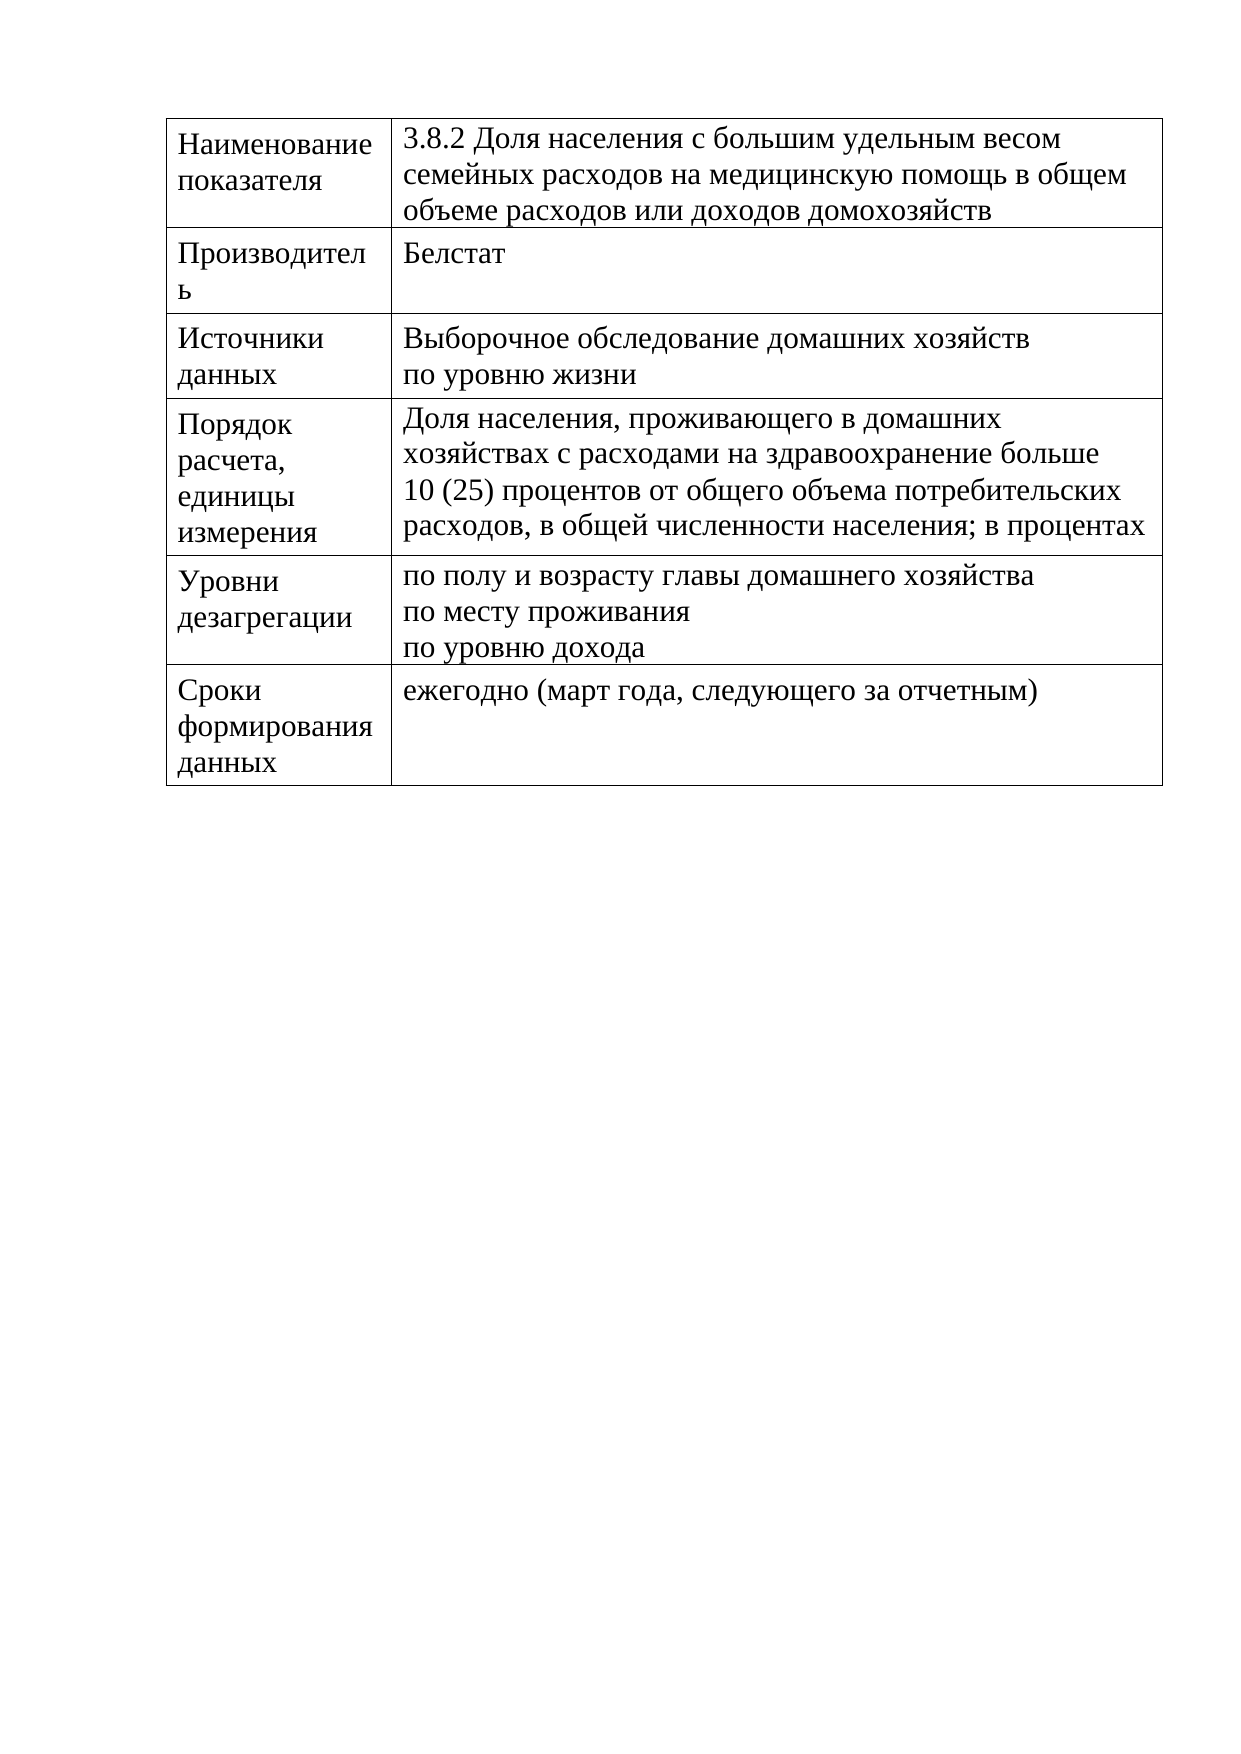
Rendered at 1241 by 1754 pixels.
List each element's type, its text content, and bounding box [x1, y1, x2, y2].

table_header 3.8.2 Доля населения c большим удельным весом семейных расходов на медицинскую помощь в общем объеме расходов или доходов домохозяйств [392, 119, 1162, 227]
table_cell Белстат [392, 228, 1162, 312]
table_cell Выборочное обследование домашних хозяйств по уровню жизни [392, 314, 1162, 398]
table_cell Доля населения, проживающего в домашних хозяйствах с расходами на здравоохранение больше 10 (25) процентов от общего объема потребительских расходов, в общей численности населения; в процентах [392, 399, 1162, 555]
table_cell Сроки формирования данных [167, 665, 391, 785]
table_header Наименование показателя [167, 119, 391, 227]
table_cell Производитель [167, 228, 391, 312]
table_cell ежегодно (март года, следующего за отчетным) [392, 665, 1162, 785]
table_cell Уровни дезагрегации [167, 556, 391, 664]
table_cell Порядок расчета, единицы измерения [167, 399, 391, 555]
table_cell Источники данных [167, 314, 391, 398]
table_cell по полу и возрасту главы домашнего хозяйства по месту проживания по уровню дохода [392, 556, 1162, 664]
